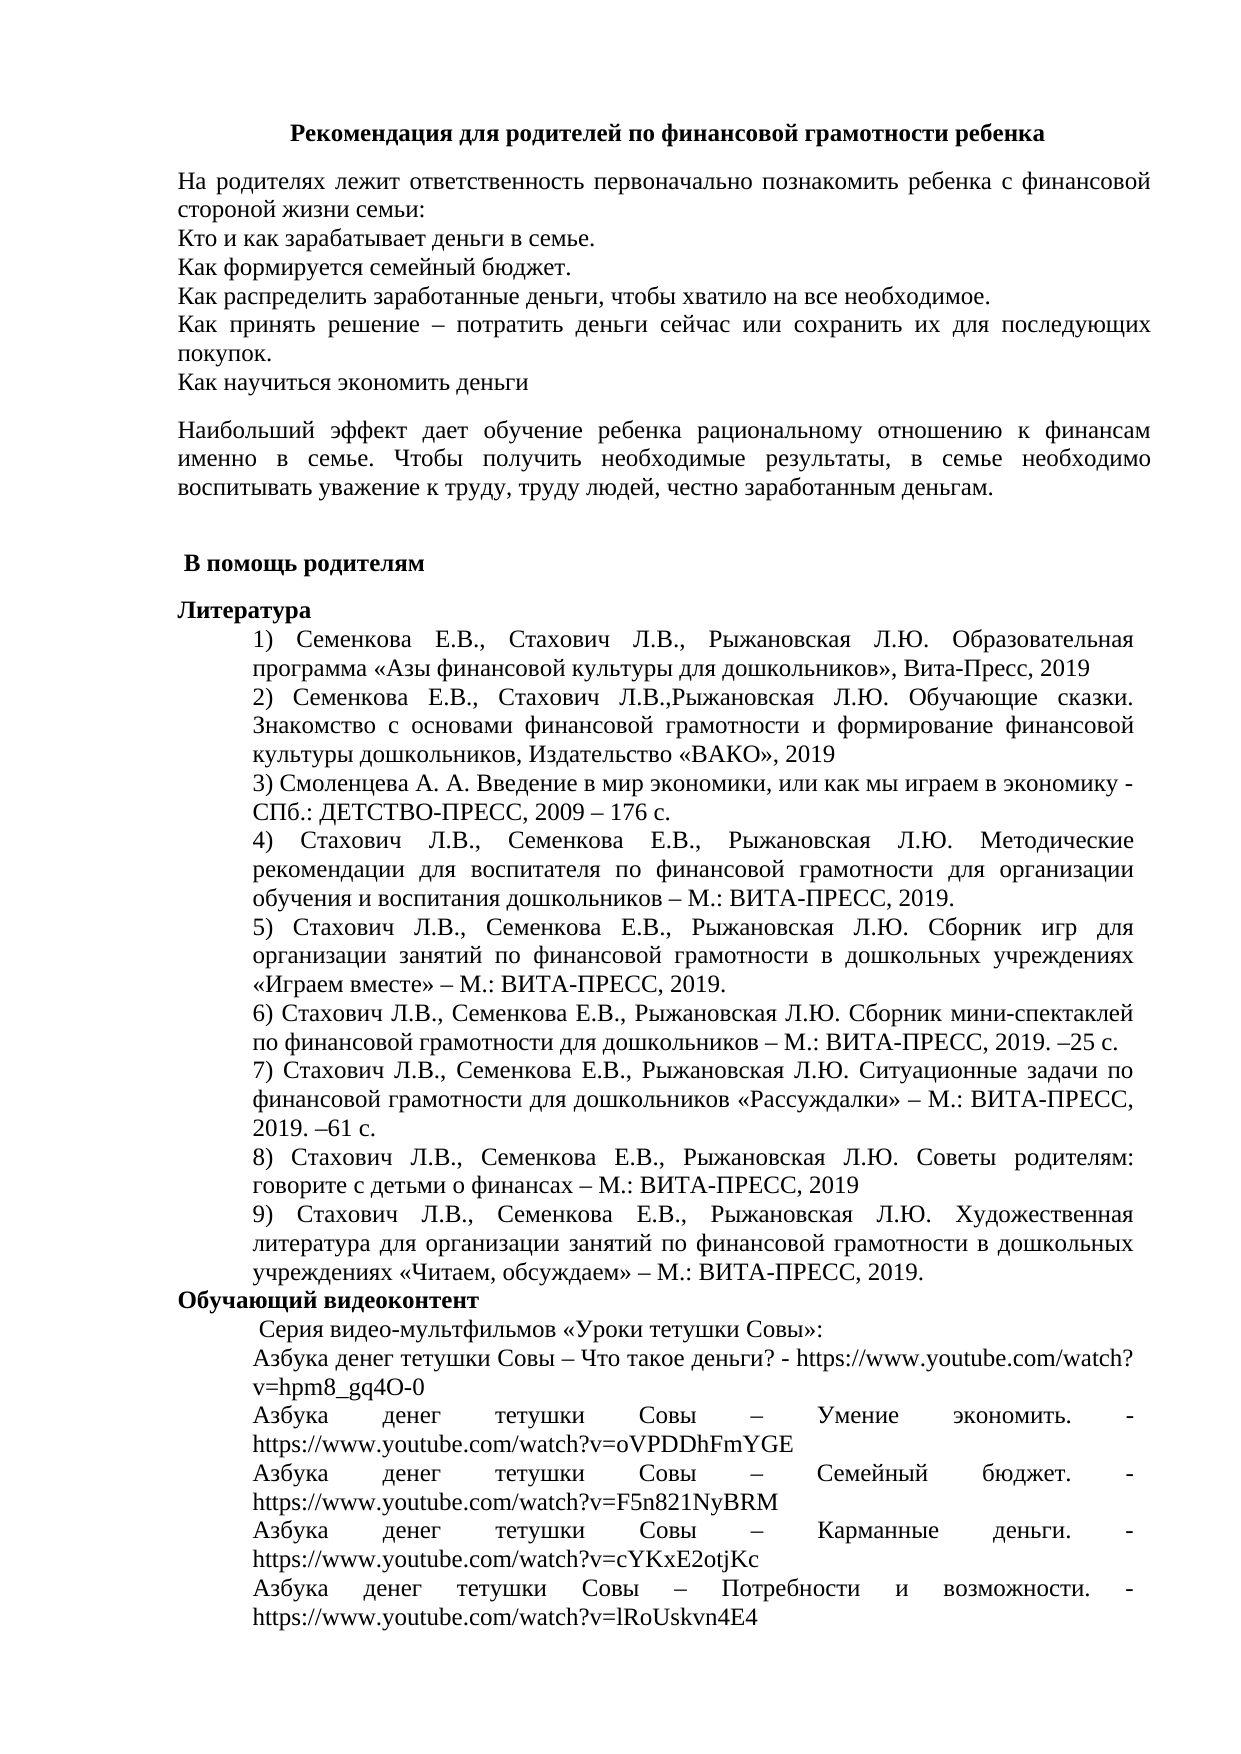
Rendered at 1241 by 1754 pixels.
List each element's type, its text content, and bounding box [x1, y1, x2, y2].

text Наибольший эффект дает обучение ребенка рациональному отношению к финансам именно в семье. Чтобы получить необходимые результаты, в семье необходимо воспитывать уважение к труду, труду людей, честно заработанным деньгам. [177, 415, 1152, 501]
text Как научиться экономить деньги [177, 367, 1152, 396]
text 7) Стахович Л.В., Семенкова Е.В., Рыжановская Л.Ю. Ситуационные задачи по финансовой грамотности для дошкольников «Рассуждалки» – М.: ВИТА-ПРЕСС, 2019. –61 с. [252, 1056, 1134, 1142]
text Азбука денег тетушки Совы – Потребности и возможности. - https://www.youtube.com/watch?v=lRoUskvn4E4 [252, 1573, 1134, 1631]
text Как принять решение – потратить деньги сейчас или сохранить их для последующих покупок. [177, 309, 1152, 367]
text 1) Семенкова Е.В., Стахович Л.В., Рыжановская Л.Ю. Образовательная программа «Азы финансовой культуры для дошкольников», Вита-Пресс, 2019 [252, 624, 1134, 682]
text Как формируется семейный бюджет. [177, 252, 1152, 281]
text В помощь родителям [177, 548, 1152, 577]
text Кто и как зарабатывает деньги в семье. [177, 223, 1152, 252]
text 2) Семенкова Е.В., Стахович Л.В.,Рыжановская Л.Ю. Обучающие сказки. Знакомство с основами финансовой грамотности и формирование финансовой культуры дошкольников, Издательство «ВАКО», 2019 [252, 682, 1134, 768]
text 8) Стахович Л.В., Семенкова Е.В., Рыжановская Л.Ю. Советы родителям: говорите с детьми о финансах – М.: ВИТА-ПРЕСС, 2019 [252, 1142, 1134, 1199]
text 4) Стахович Л.В., Семенкова Е.В., Рыжановская Л.Ю. Методические рекомендации для воспитателя по финансовой грамотности для организации обучения и воспитания дошкольников – М.: ВИТА-ПРЕСС, 2019. [252, 826, 1134, 912]
text 5) Стахович Л.В., Семенкова Е.В., Рыжановская Л.Ю. Сборник игр для организации занятий по финансовой грамотности в дошкольных учреждениях «Играем вместе» – М.: ВИТА-ПРЕСС, 2019. [252, 912, 1134, 998]
text Азбука денег тетушки Совы – Умение экономить. - https://www.youtube.com/watch?v=oVPDDhFmYGE [252, 1401, 1134, 1458]
text Серия видео-мультфильмов «Уроки тетушки Совы»: [252, 1314, 1134, 1343]
text 9) Стахович Л.В., Семенкова Е.В., Рыжановская Л.Ю. Художественная литература для организации занятий по финансовой грамотности в дошкольных учреждениях «Читаем, обсуждаем» – М.: ВИТА-ПРЕСС, 2019. [252, 1199, 1134, 1286]
text Обучающий видеоконтент [177, 1286, 1134, 1314]
text Азбука денег тетушки Совы – Что такое деньги? - https://www.youtube.com/watch?v=hpm8_gq4O-0 [252, 1343, 1134, 1401]
text 6) Стахович Л.В., Семенкова Е.В., Рыжановская Л.Ю. Сборник мини-спектаклей по финансовой грамотности для дошкольников – М.: ВИТА-ПРЕСС, 2019. –25 с. [252, 998, 1134, 1056]
text На родителях лежит ответственность первоначально познакомить ребенка с финансовой стороной жизни семьи: [177, 166, 1152, 223]
text Азбука денег тетушки Совы – Семейный бюджет. - https://www.youtube.com/watch?v=F5n821NyBRM [252, 1458, 1134, 1516]
text Литература [177, 596, 1152, 624]
text Рекомендация для родителей по финансовой грамотности ребенка [177, 118, 1152, 147]
text Как распределить заработанные деньги, чтобы хватило на все необходимое. [177, 281, 1152, 309]
text Азбука денег тетушки Совы – Карманные деньги. - https://www.youtube.com/watch?v=cYKxE2otjKc [252, 1516, 1134, 1573]
text 3) Смоленцева А. А. Введение в мир экономики, или как мы играем в экономику - СПб.: ДЕТСТВО-ПРЕСС, 2009 – 176 с. [252, 768, 1134, 826]
